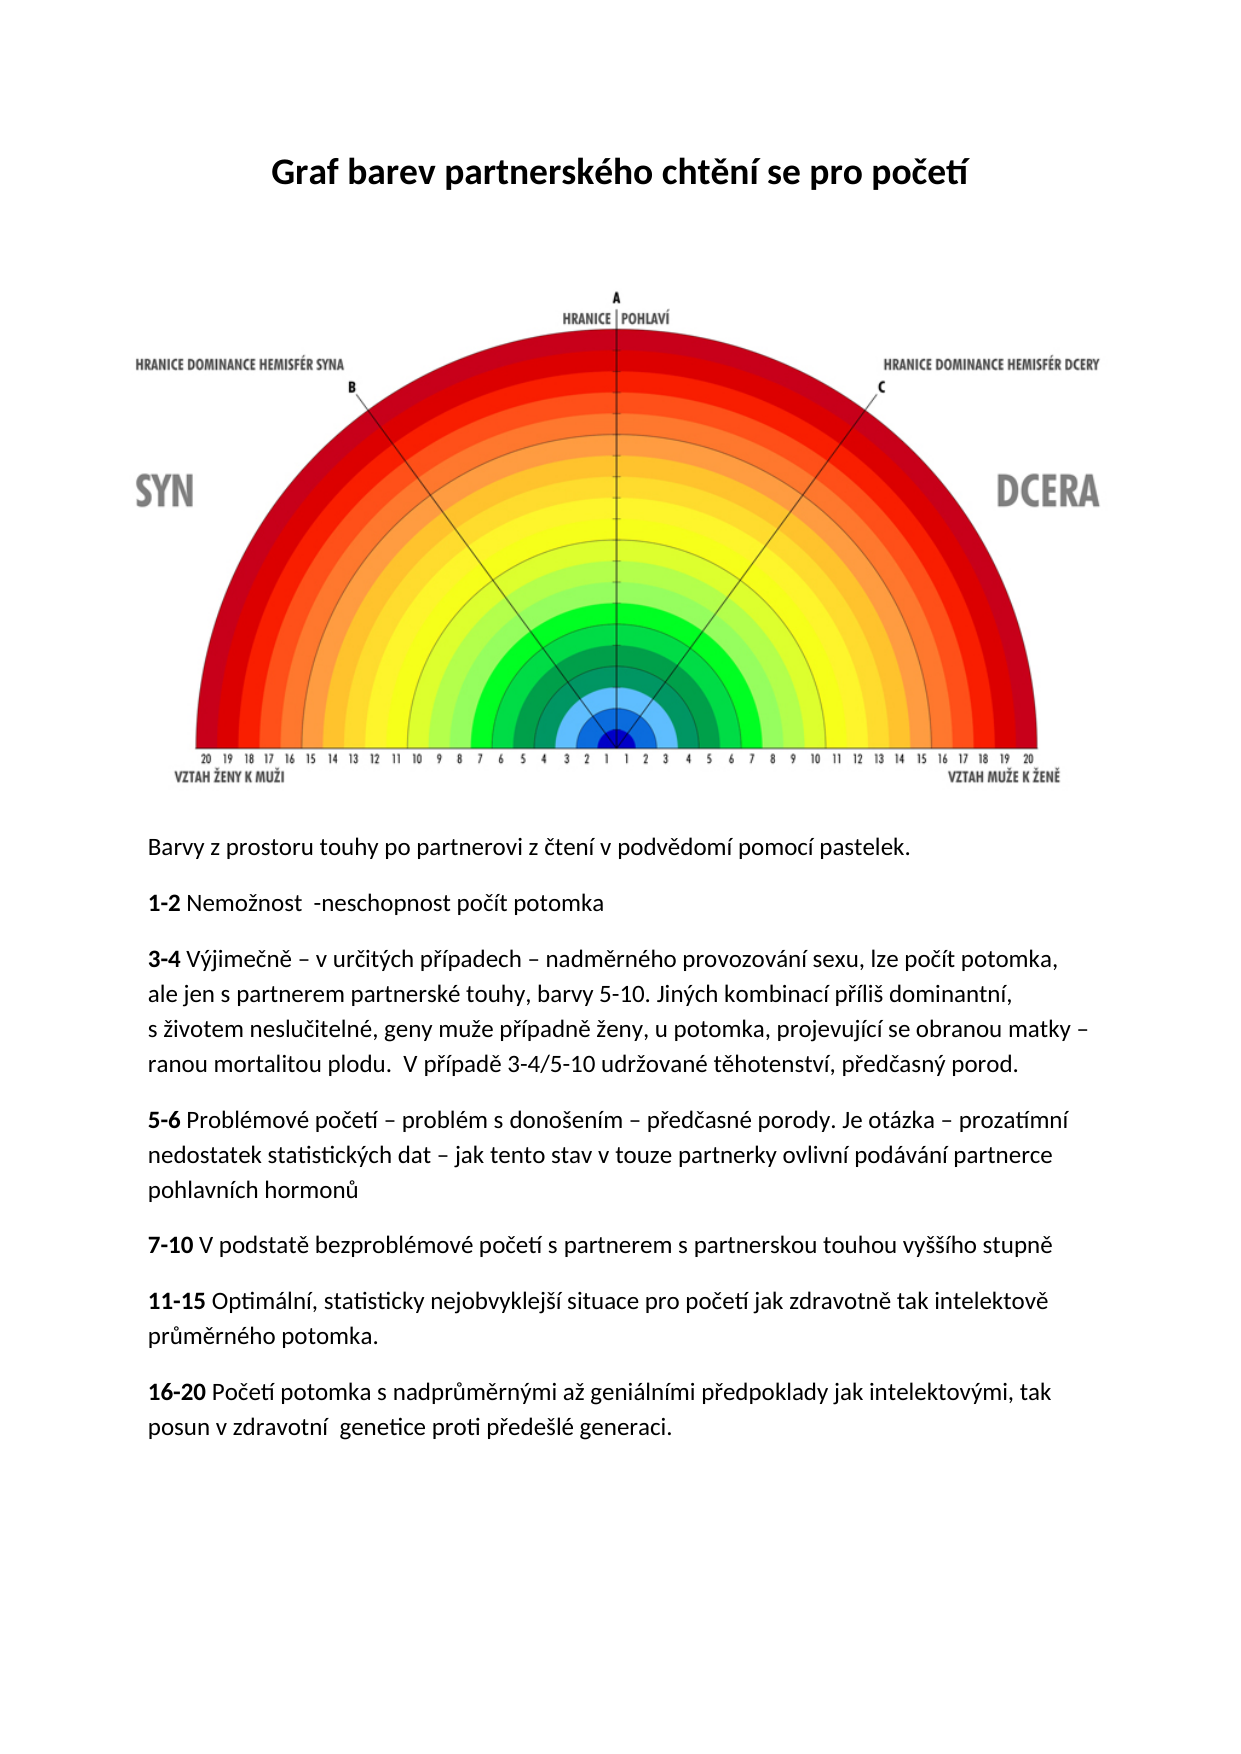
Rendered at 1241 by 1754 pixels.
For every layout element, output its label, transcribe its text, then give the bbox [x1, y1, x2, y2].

text 11-15 Optimální, statisticky nejobvyklejší situace pro početí jak zdravotně tak intelektově průměrného potomka. [148, 1286, 1093, 1351]
picture [72, 260, 1160, 803]
text 16-20 Početí potomka s nadprůměrnými až geniálními předpoklady jak intelektovými, tak posun v zdravotní genetice proti předešlé generaci. [148, 1376, 1093, 1442]
text Barvy z prostoru touhy po partnerovi z čtení v podvědomí pomocí pastelek. [148, 803, 1093, 862]
text 1-2 Nemožnost -neschopnost počít potomka [148, 887, 1093, 918]
text 5-6 Problémové početí – problém s donošením – předčasné porody. Je otázka – prozatímní nedostatek statistických dat – jak tento stav v touze partnerky ovlivní podávání partnerce pohlavních hormonů [148, 1104, 1093, 1204]
text 3-4 Výjimečně – v určitých případech – nadměrného provozování sexu, lze počít potomka, ale jen s partnerem partnerské touhy, barvy 5-10. Jiných kombinací příliš dominantní, s životem neslučitelné, geny muže případně ženy, u potomka, projevující se obranou matky – ranou mortalitou plodu. V případě 3-4/5-10 udržované těhotenství, předčasný porod. [148, 943, 1093, 1078]
text Graf barev partnerského chtění se pro početí [148, 148, 1093, 193]
text 7-10 V podstatě bezproblémové početí s partnerem s partnerskou touhou vyššího stupně [148, 1230, 1093, 1260]
